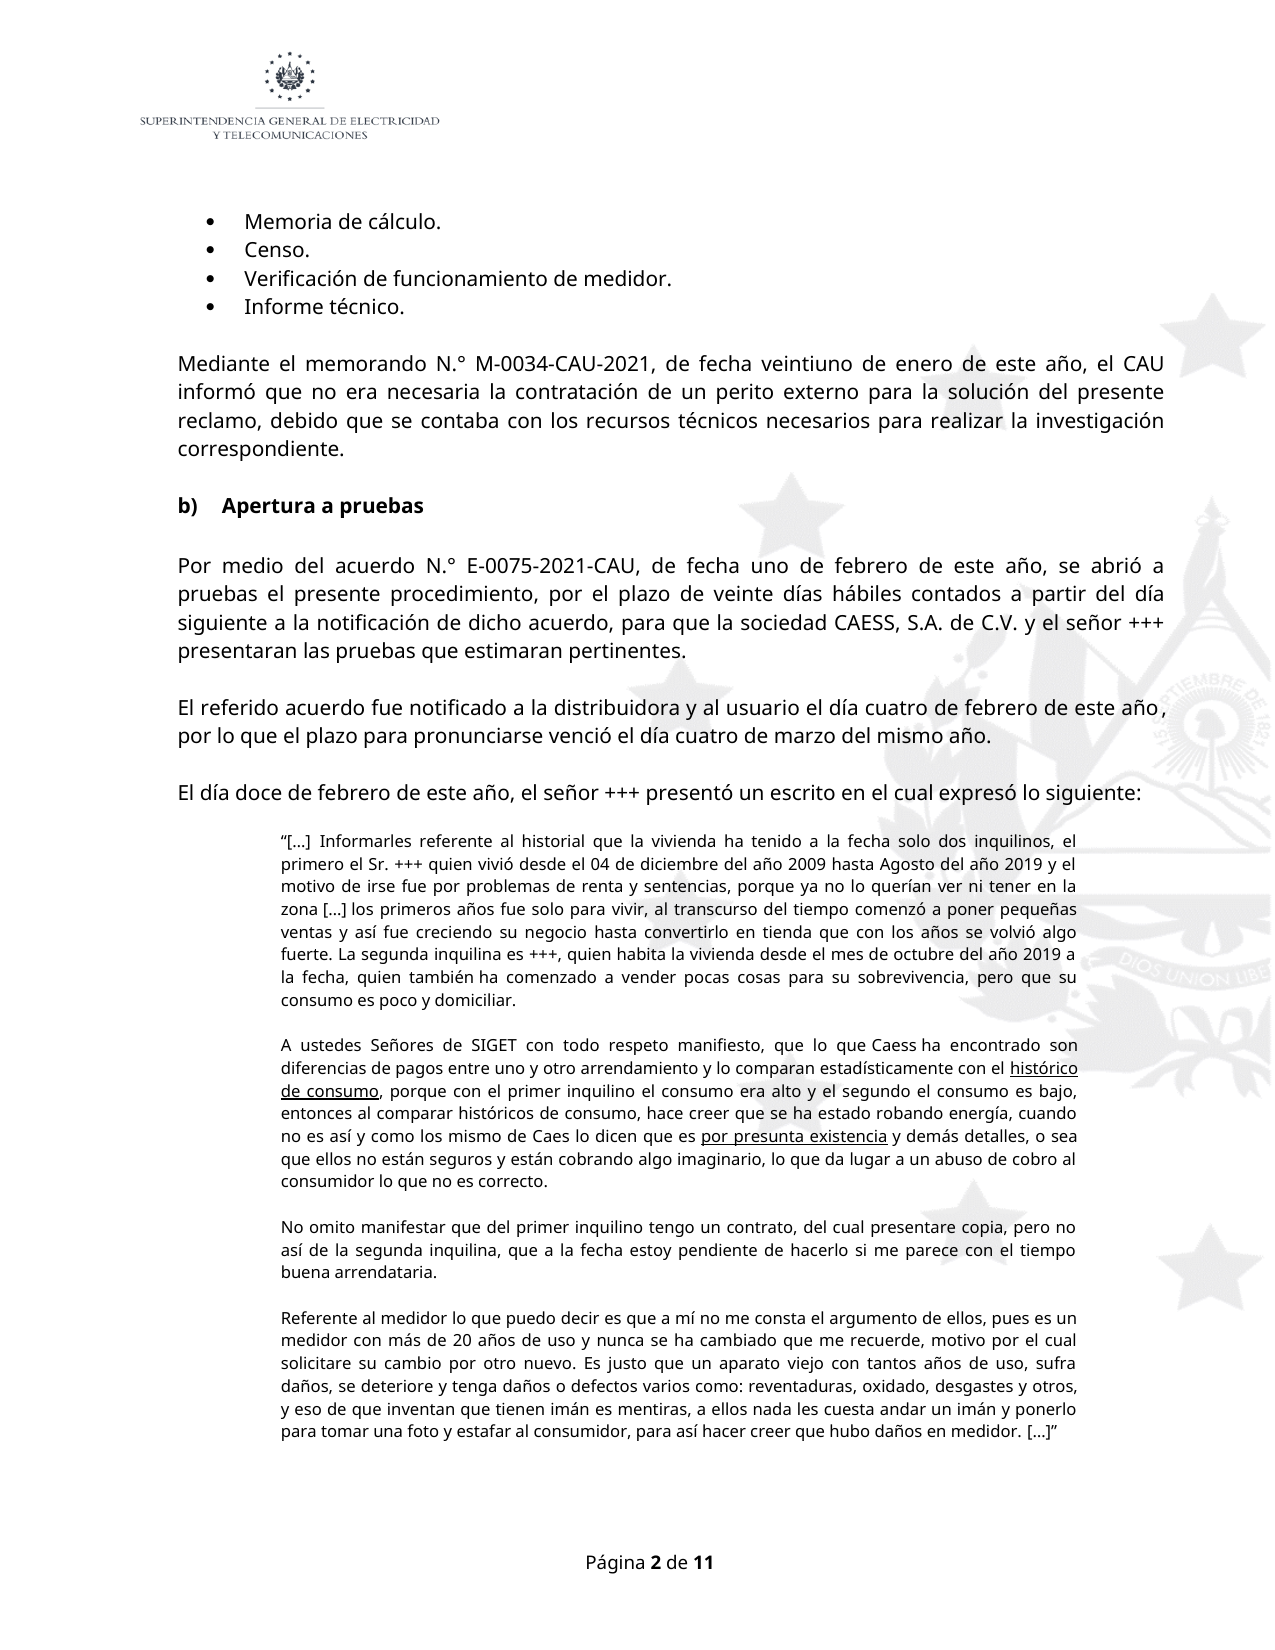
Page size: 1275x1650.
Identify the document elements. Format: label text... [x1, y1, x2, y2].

text El día doce de febrero de este año, el señor +++ presentó un escrito en el cual expresó lo siguiente: [177, 778, 1167, 807]
text A ustedes Señores de SIGET con todo respeto manifiesto, que lo que Caess ha encontrado son diferencias de pagos entre uno y otro arrendamiento y lo comparan estadísticamente con el histórico de consumo, porque con el primer inquilino el consumo era alto y el segundo el consumo es bajo, entonces al comparar históricos de consumo, hace creer que se ha estado robando energía, cuando no es así y como los mismo de Caes lo dicen que es por presunta existencia y demás detalles, o sea que ellos no están seguros y están cobrando algo imaginario, lo que da lugar a un abuso de cobro al consumidor lo que no es correcto. [281, 1034, 1078, 1193]
list Informe técnico. [207, 292, 1167, 321]
text “[…] Informarles referente al historial que la vivienda ha tenido a la fecha solo dos inquilinos, el primero el Sr. +++ quien vivió desde el 04 de diciembre del año 2009 hasta Agosto del año 2019 y el motivo de irse fue por problemas de renta y sentencias, porque ya no lo querían ver ni tener en la zona […] los primeros años fue solo para vivir, al transcurso del tiempo comenzó a poner pequeñas ventas y así fue creciendo su negocio hasta convertirlo en tienda que con los años se volvió algo fuerte. La segunda inquilina es +++, quien habita la vivienda desde el mes de octubre del año 2019 a la fecha, quien también ha comenzado a vender pocas cosas para su sobrevivencia, pero que su consumo es poco y domiciliar. [281, 829, 1078, 1011]
picture [132, 44, 447, 146]
text No omito manifestar que del primer inquilino tengo un contrato, del cual presentare copia, pero no así de la segunda inquilina, que a la fecha estoy pendiente de hacerlo si me parece con el tiempo buena arrendataria. [281, 1216, 1078, 1284]
list Apertura a pruebas [177, 491, 1167, 519]
text Mediante el memorando N.° M-0034-CAU-2021, de fecha veintiuno de enero de este año, el CAU informó que no era necesaria la contratación de un perito externo para la solución del presente reclamo, debido que se contaba con los recursos técnicos necesarios para realizar la investigación correspondiente. [177, 349, 1167, 463]
text El referido acuerdo fue notificado a la distribuidora y al usuario el día cuatro de febrero de este año, por lo que el plazo para pronunciarse venció el día cuatro de marzo del mismo año. [177, 693, 1167, 750]
text Por medio del acuerdo N.° E-0075-2021-CAU, de fecha uno de febrero de este año, se abrió a pruebas el presente procedimiento, por el plazo de veinte días hábiles contados a partir del día siguiente a la notificación de dicho acuerdo, para que la sociedad CAESS, S.A. de C.V. y el señor +++ presentaran las pruebas que estimaran pertinentes. [177, 551, 1167, 664]
list Censo. [207, 235, 1167, 264]
picture [5, 291, 1275, 1394]
list Verificación de funcionamiento de medidor. [207, 264, 1167, 292]
list Memoria de cálculo. [207, 207, 1167, 235]
text Referente al medidor lo que puedo decir es que a mí no me consta el argumento de ellos, pues es un medidor con más de 20 años de uso y nunca se ha cambiado que me recuerde, motivo por el cual solicitare su cambio por otro nuevo. Es justo que un aparato viejo con tantos años de uso, sufra daños, se deteriore y tenga daños o defectos varios como: reventaduras, oxidado, desgastes y otros, y eso de que inventan que tienen imán es mentiras, a ellos nada les cuesta andar un imán y ponerlo para tomar una foto y estafar al consumidor, para así hacer creer que hubo daños en medidor. […]” [281, 1306, 1078, 1443]
